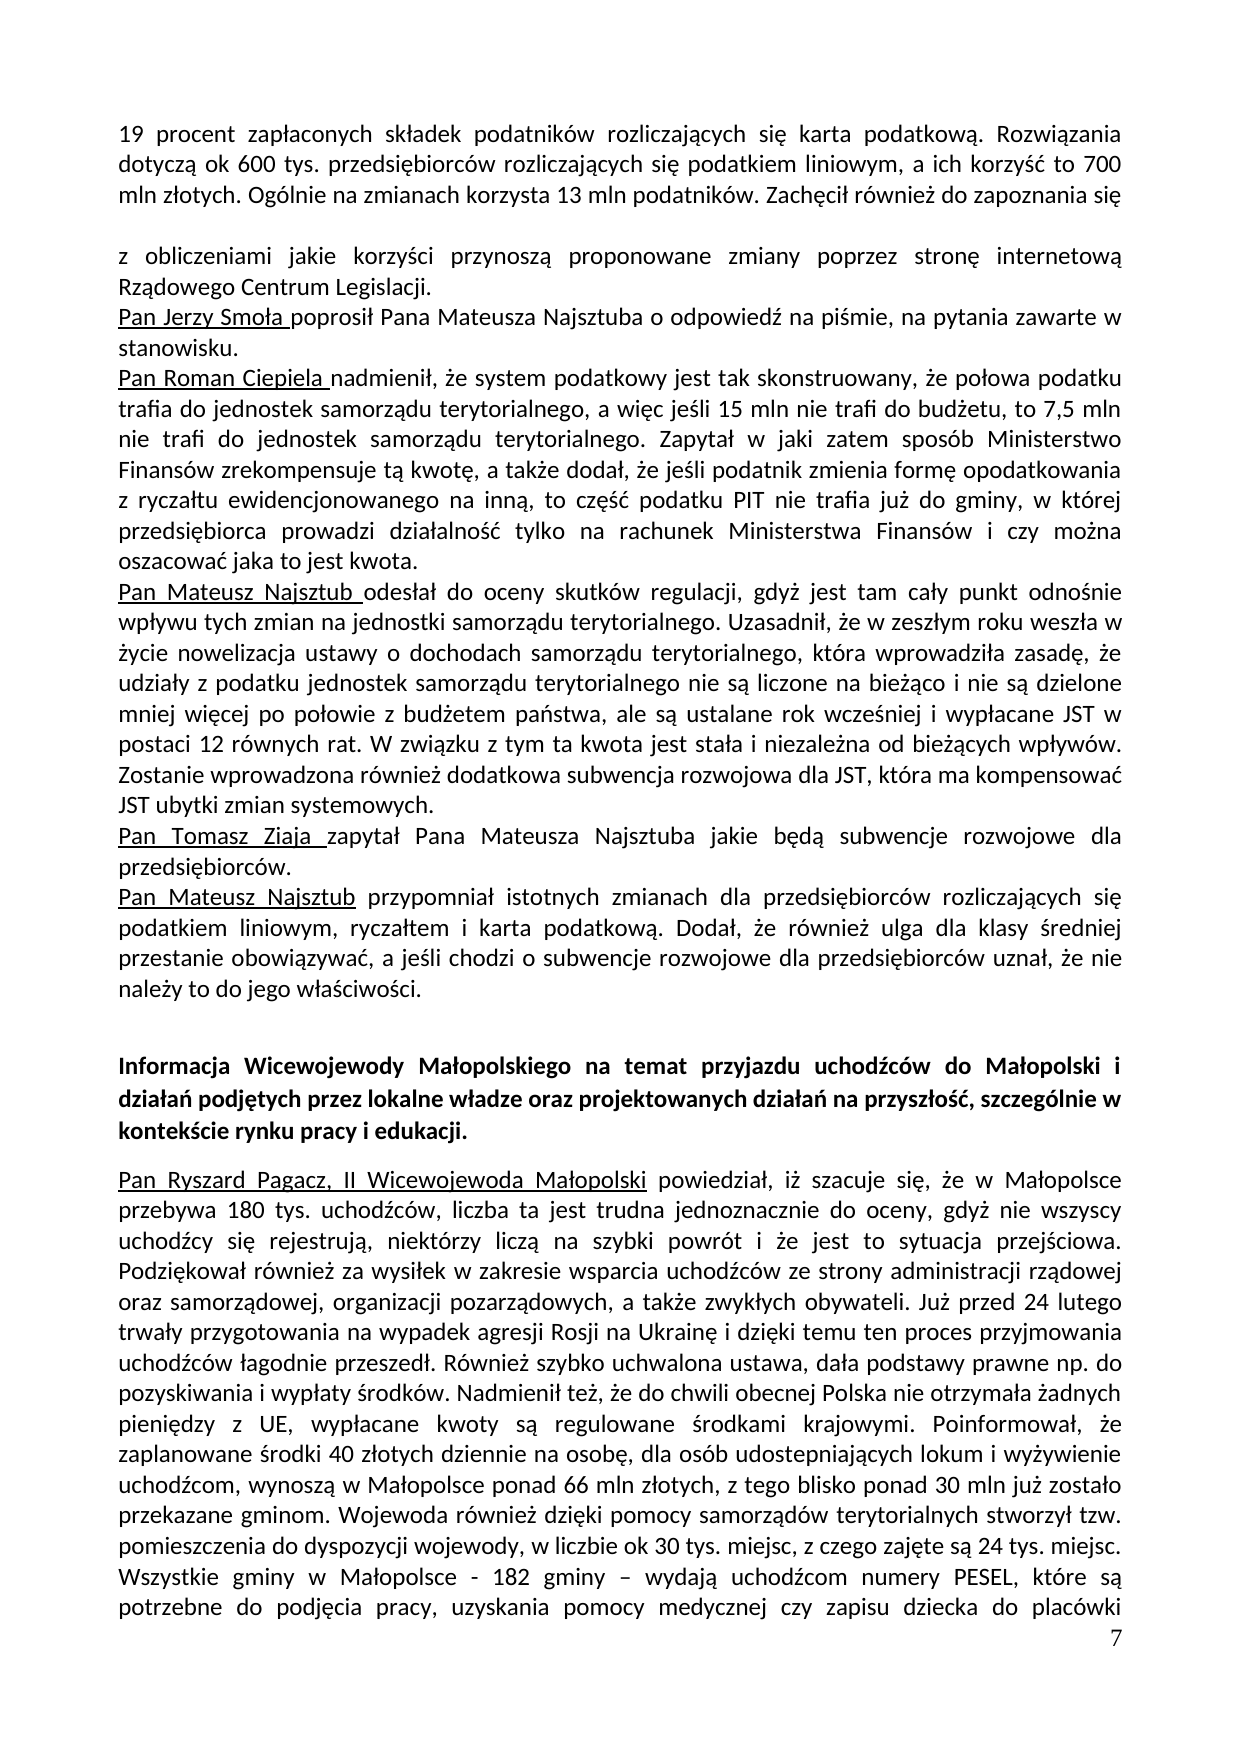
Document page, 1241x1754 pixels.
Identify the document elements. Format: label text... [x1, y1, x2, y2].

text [118, 1164, 1122, 1622]
text Pan Roman Ciepiela nadmienił, że system podatkowy jest tak skonstruowany, że połowa podatku trafia do jednostek samorządu terytorialnego, a więc jeśli 15 mln nie trafi do budżetu, to 7,5 mln nie trafi do jednostek samorządu terytorialnego. Zapytał w jaki zatem sposób Ministerstwo Finansów zrekompensuje tą kwotę, a także dodał, że jeśli podatnik zmienia formę opodatkowania z ryczałtu ewidencjonowanego na inną, to część podatku PIT nie trafia już do gminy, w której przedsiębiorca prowadzi działalność tylko na rachunek Ministerstwa Finansów i czy można oszacować jaka to jest kwota. [118, 362, 1122, 576]
text Pan Mateusz Najsztub przypomniał istotnych zmianach dla przedsiębiorców rozliczających się podatkiem liniowym, ryczałtem i karta podatkową. Dodał, że również ulga dla klasy średniej przestanie obowiązywać, a jeśli chodzi o subwencje rozwojowe dla przedsiębiorców uznał, że nie należy to do jego właściwości. [118, 881, 1122, 1003]
text Pan Jerzy Smoła poprosił Pana Mateusza Najsztuba o odpowiedź na piśmie, na pytania zawarte w stanowisku. [118, 301, 1122, 362]
text Informacja Wicewojewody Małopolskiego na temat przyjazdu uchodźców do Małopolski i działań podjętych przez lokalne władze oraz projektowanych działań na przyszłość, szczególnie w kontekście rynku pracy i edukacji. [118, 1050, 1122, 1146]
text Pan Mateusz Najsztub odesłał do oceny skutków regulacji, gdyż jest tam cały punkt odnośnie wpływu tych zmian na jednostki samorządu terytorialnego. Uzasadnił, że w zeszłym roku weszła w życie nowelizacja ustawy o dochodach samorządu terytorialnego, która wprowadziła zasadę, że udziały z podatku jednostek samorządu terytorialnego nie są liczone na bieżąco i nie są dzielone mniej więcej po połowie z budżetem państwa, ale są ustalane rok wcześniej i wypłacane JST w postaci 12 równych rat. W związku z tym ta kwota jest stała i niezależna od bieżących wpływów. Zostanie wprowadzona również dodatkowa subwencja rozwojowa dla JST, która ma kompensować JST ubytki zmian systemowych. [118, 576, 1122, 820]
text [118, 118, 1122, 301]
text Pan Tomasz Ziaja zapytał Pana Mateusza Najsztuba jakie będą subwencje rozwojowe dla przedsiębiorców. [118, 820, 1122, 881]
